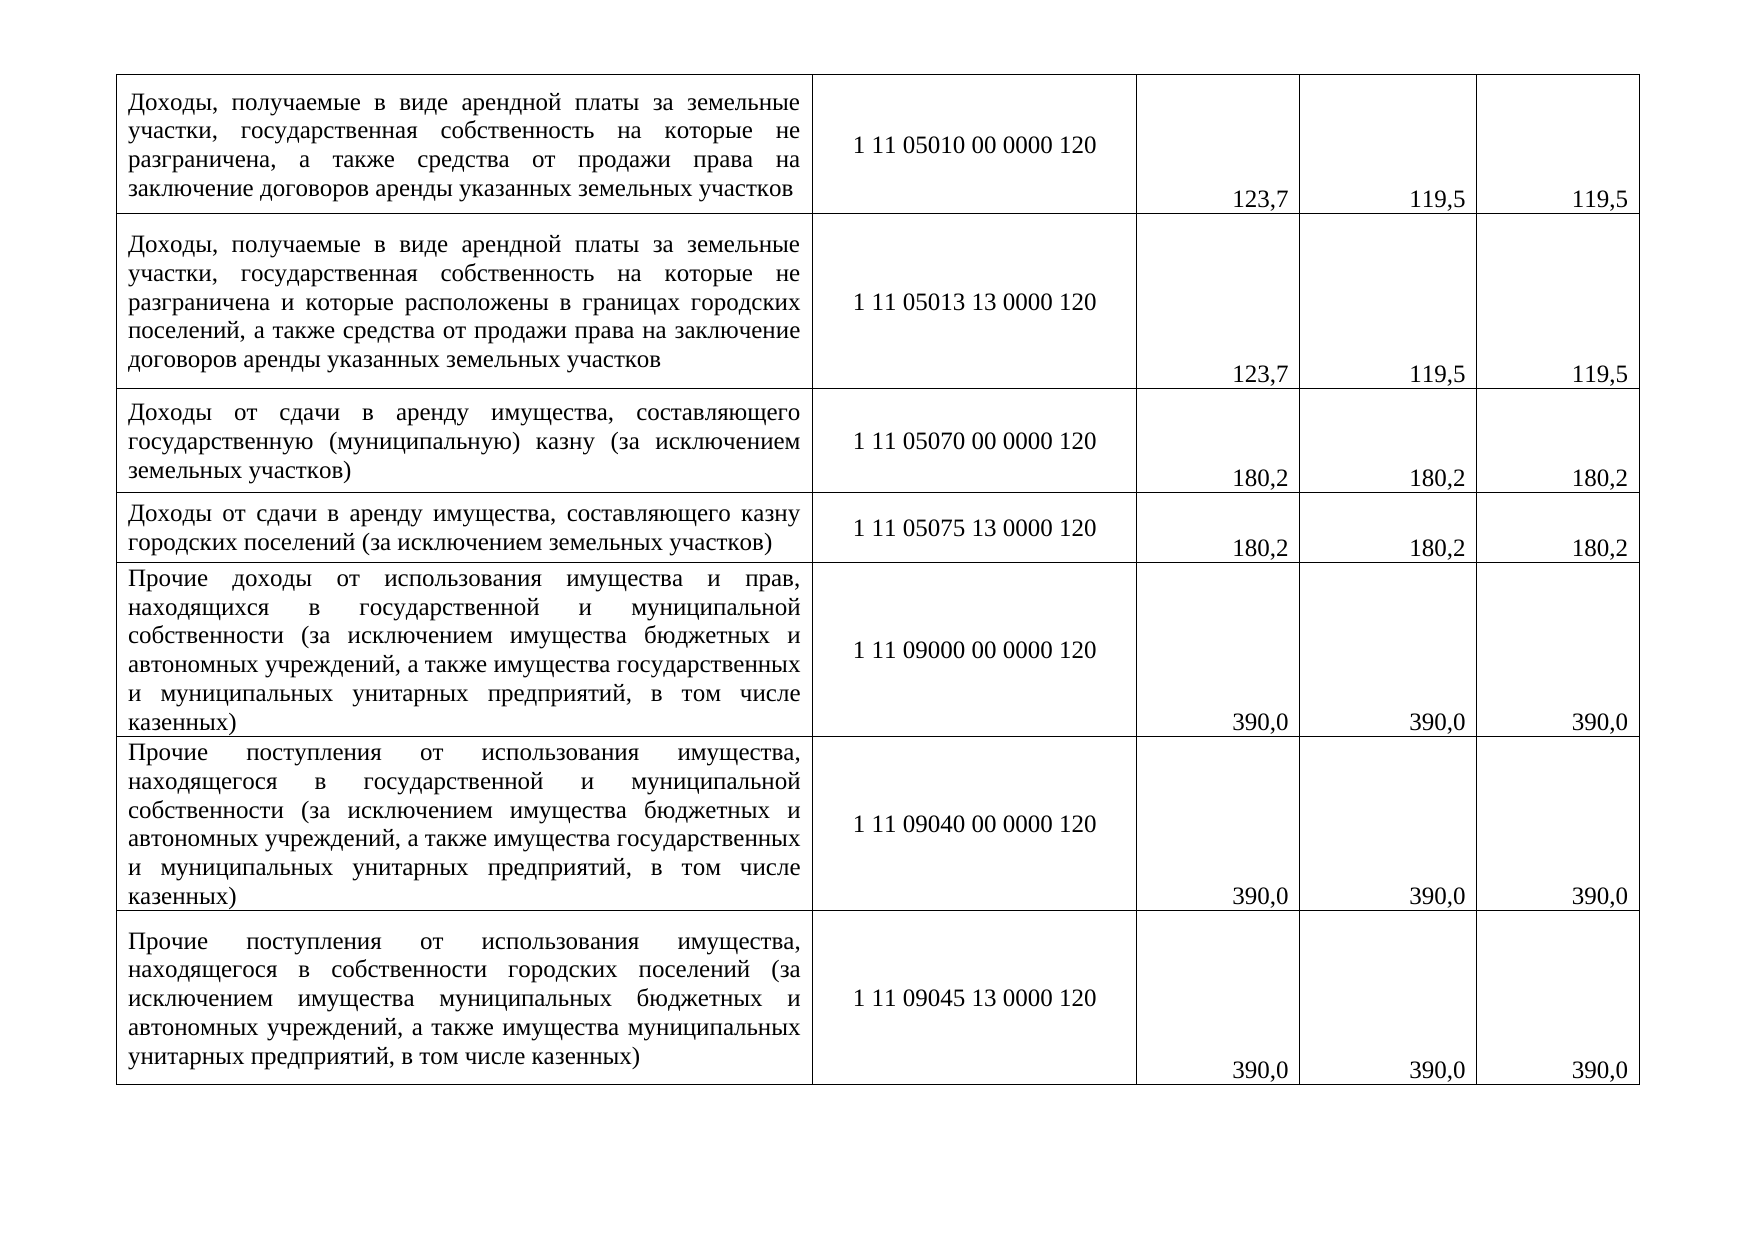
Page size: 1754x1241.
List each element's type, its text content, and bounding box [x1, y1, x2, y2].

table_cell 180,2 [1300, 389, 1476, 492]
table_cell 119,5 [1300, 214, 1476, 388]
table_cell 180,2 [1137, 389, 1299, 492]
table_cell 390,0 [1477, 737, 1639, 910]
table_cell 1 11 09000 00 0000 120 [813, 563, 1136, 736]
table_cell 1 11 09045 13 0000 120 [813, 911, 1136, 1084]
table_cell 1 11 09040 00 0000 120 [813, 737, 1136, 910]
table_cell Прочие поступления от использования имущества, находящегося в государственной и муниципальной собственности (за исключением имущества бюджетных и автономных учреждений, а также имущества государственных и муниципальных унитарных предприятий, в том числе казенных) [117, 737, 812, 910]
table_cell 180,2 [1300, 493, 1476, 562]
table_cell Доходы, получаемые в виде арендной платы за земельные участки, государственная собственность на которые не разграничена и которые расположены в границах городских поселений, а также средства от продажи права на заключение договоров аренды указанных земельных участков [117, 214, 812, 388]
table_cell Прочие доходы от использования имущества и прав, находящихся в государственной и муниципальной собственности (за исключением имущества бюджетных и автономных учреждений, а также имущества государственных и муниципальных унитарных предприятий, в том числе казенных) [117, 563, 812, 736]
table_cell 390,0 [1137, 563, 1299, 736]
table_cell 1 11 05075 13 0000 120 [813, 493, 1136, 562]
table_cell 390,0 [1477, 563, 1639, 736]
table_cell 390,0 [1300, 563, 1476, 736]
table_cell 180,2 [1137, 493, 1299, 562]
table_cell Доходы от сдачи в аренду имущества, составляющего государственную (муниципальную) казну (за исключением земельных участков) [117, 389, 812, 492]
table_cell Прочие поступления от использования имущества, находящегося в собственности городских поселений (за исключением имущества муниципальных бюджетных и автономных учреждений, а также имущества муниципальных унитарных предприятий, в том числе казенных) [117, 911, 812, 1084]
table_cell 119,5 [1477, 75, 1639, 213]
table_cell 390,0 [1300, 911, 1476, 1084]
table_cell 390,0 [1137, 737, 1299, 910]
table_cell 119,5 [1477, 214, 1639, 388]
table_cell 123,7 [1137, 214, 1299, 388]
table_cell 1 11 05010 00 0000 120 [813, 75, 1136, 213]
table_cell 180,2 [1477, 389, 1639, 492]
table_cell 123,7 [1137, 75, 1299, 213]
table_cell 1 11 05013 13 0000 120 [813, 214, 1136, 388]
table_cell 390,0 [1300, 737, 1476, 910]
table_cell Доходы от сдачи в аренду имущества, составляющего казну городских поселений (за исключением земельных участков) [117, 493, 812, 562]
table_cell 390,0 [1477, 911, 1639, 1084]
table_cell 180,2 [1477, 493, 1639, 562]
table_cell Доходы, получаемые в виде арендной платы за земельные участки, государственная собственность на которые не разграничена, а также средства от продажи права на заключение договоров аренды указанных земельных участков [117, 75, 812, 213]
table_cell 119,5 [1300, 75, 1476, 213]
table_cell 390,0 [1137, 911, 1299, 1084]
table_cell 1 11 05070 00 0000 120 [813, 389, 1136, 492]
